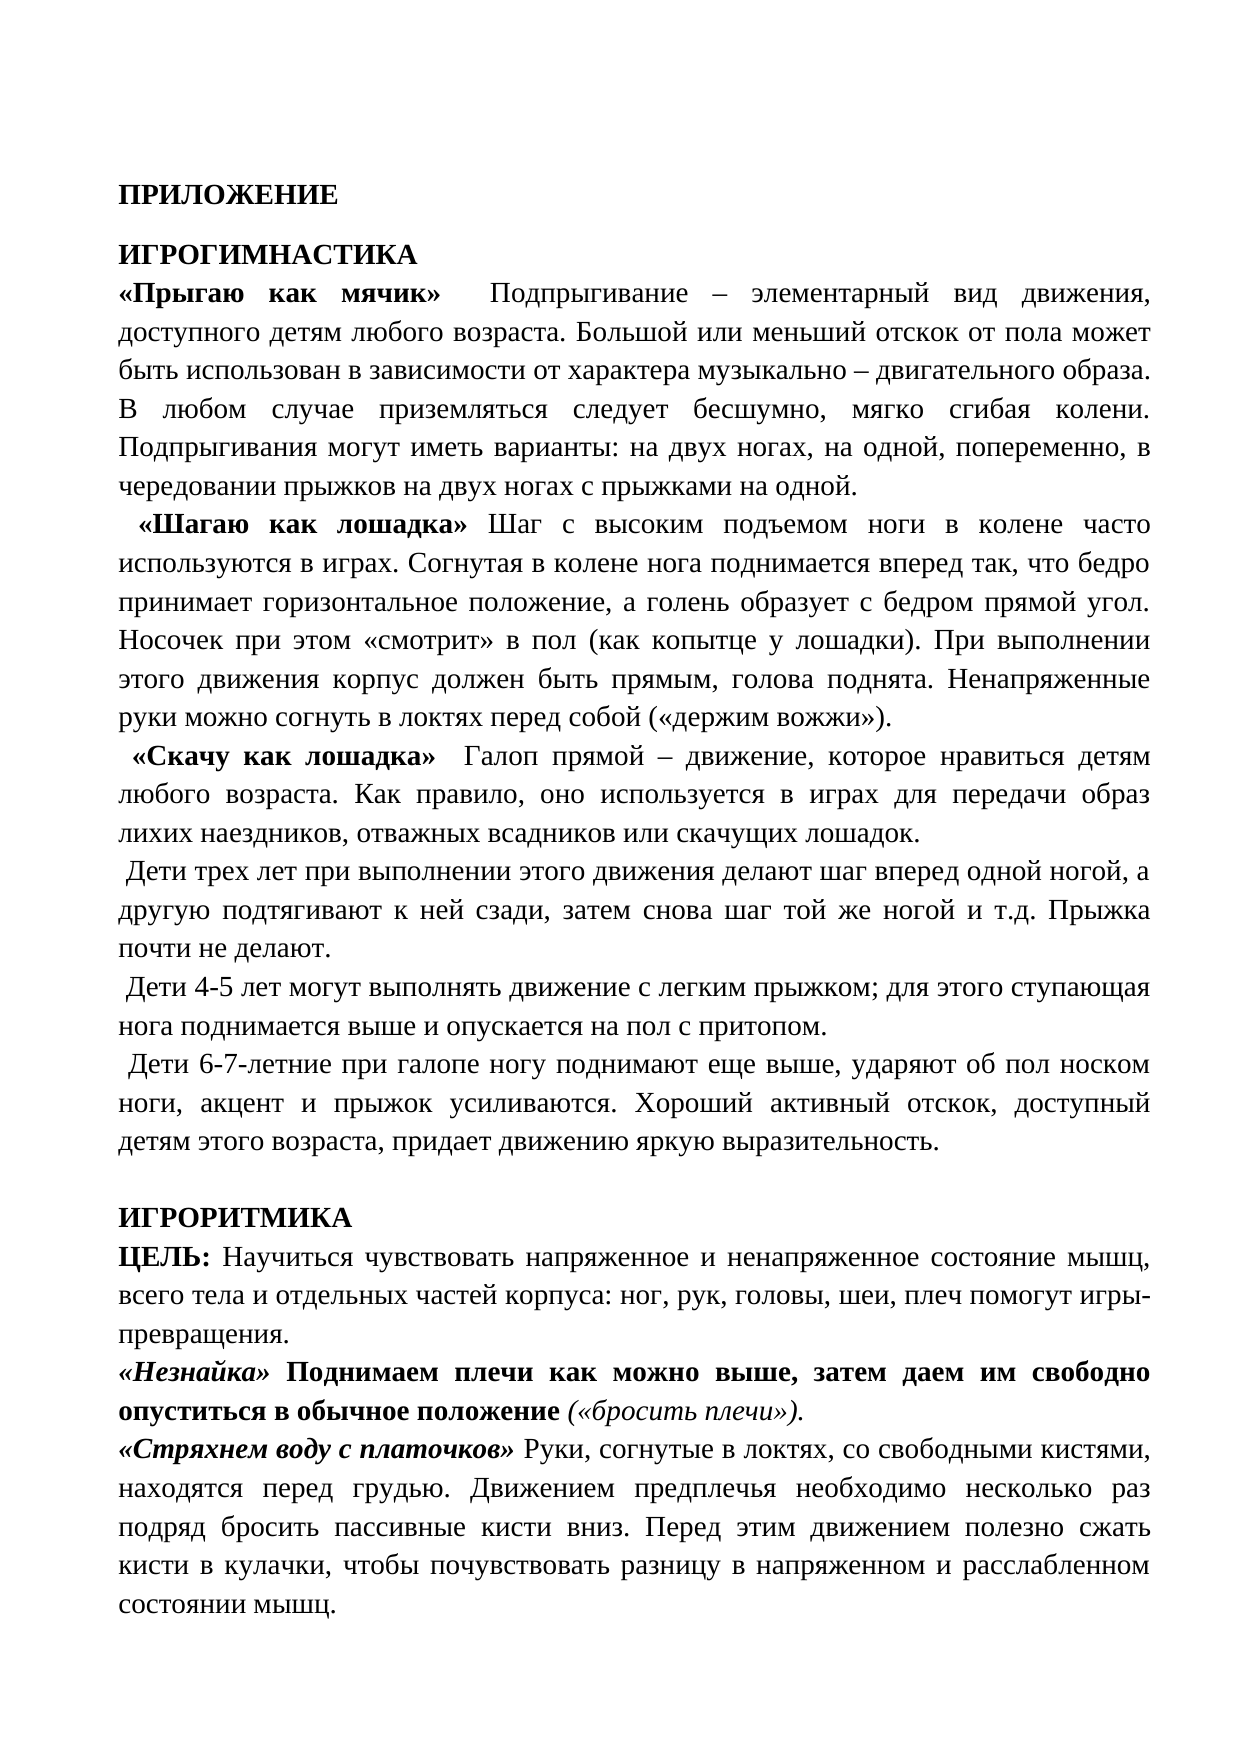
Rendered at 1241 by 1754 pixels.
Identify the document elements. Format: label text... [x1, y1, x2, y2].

text «Скачу как лошадка» Галоп прямой – движение, которое нравиться детям любого возраста. Как правило, оно используется в играх для передачи образ лихих наездников, отважных всадников или скачущих лошадок. [118, 738, 1152, 848]
text Дети 4-5 лет могут выполнять движение с легким прыжком; для этого ступающая нога поднимается выше и опускается на пол с притопом. [118, 969, 1152, 1041]
text Дети трех лет при выполнении этого движения делают шаг вперед одной ногой, а другую подтягивают к ней сзади, затем снова шаг той же ногой и т.д. Прыжка почти не делают. [118, 853, 1152, 964]
text Дети 6-7-летние при галопе ногу поднимают еще выше, ударяют об пол носком ноги, акцент и прыжок усиливаются. Хороший активный отскок, доступный детям этого возраста, придает движению яркую выразительность. [118, 1046, 1152, 1157]
text ПРИЛОЖЕНИЕ [118, 177, 1144, 211]
text ИГРОГИМНАСТИКА [118, 237, 1152, 270]
text Цель: Научиться чувствовать напряженное и ненапряженное состояние мышц, всего тела и отдельных частей корпуса: ног, рук, головы, шеи, плеч помогут игры-превращения. [118, 1239, 1152, 1349]
text «Незнайка» Поднимаем плечи как можно выше, затем даем им свободно опуститься в обычное положение («бросить плечи»). [118, 1354, 1152, 1427]
text «Шагаю как лошадка» Шаг с высоким подъемом ноги в колене часто используются в играх. Согнутая в колене нога поднимается вперед так, что бедро принимает горизонтальное положение, а голень образует с бедром прямой угол. Носочек при этом «смотрит» в пол (как копытце у лошадки). При выполнении этого движения корпус должен быть прямым, голова поднята. Ненапряженные руки можно согнуть в локтях перед собой («держим вожжи»). [118, 507, 1152, 733]
text «Стряхнем воду с платочков» Руки, согнутые в локтях, со свободными кистями, находятся перед грудью. Движением предплечья необходимо несколько раз подряд бросить пассивные кисти вниз. Перед этим движением полезно сжать кисти в кулачки, чтобы почувствовать разницу в напряженном и расслабленном состоянии мышц. [118, 1432, 1152, 1619]
text Игроритмика [118, 1200, 1152, 1234]
text «Прыгаю как мячик» Подпрыгивание – элементарный вид движения, доступного детям любого возраста. Большой или меньший отскок от пола может быть использован в зависимости от характера музыкально – двигательного образа. В любом случае приземляться следует бесшумно, мягко сгибая колени. Подпрыгивания могут иметь варианты: на двух ногах, на одной, попеременно, в чередовании прыжков на двух ногах с прыжками на одной. [118, 275, 1152, 502]
